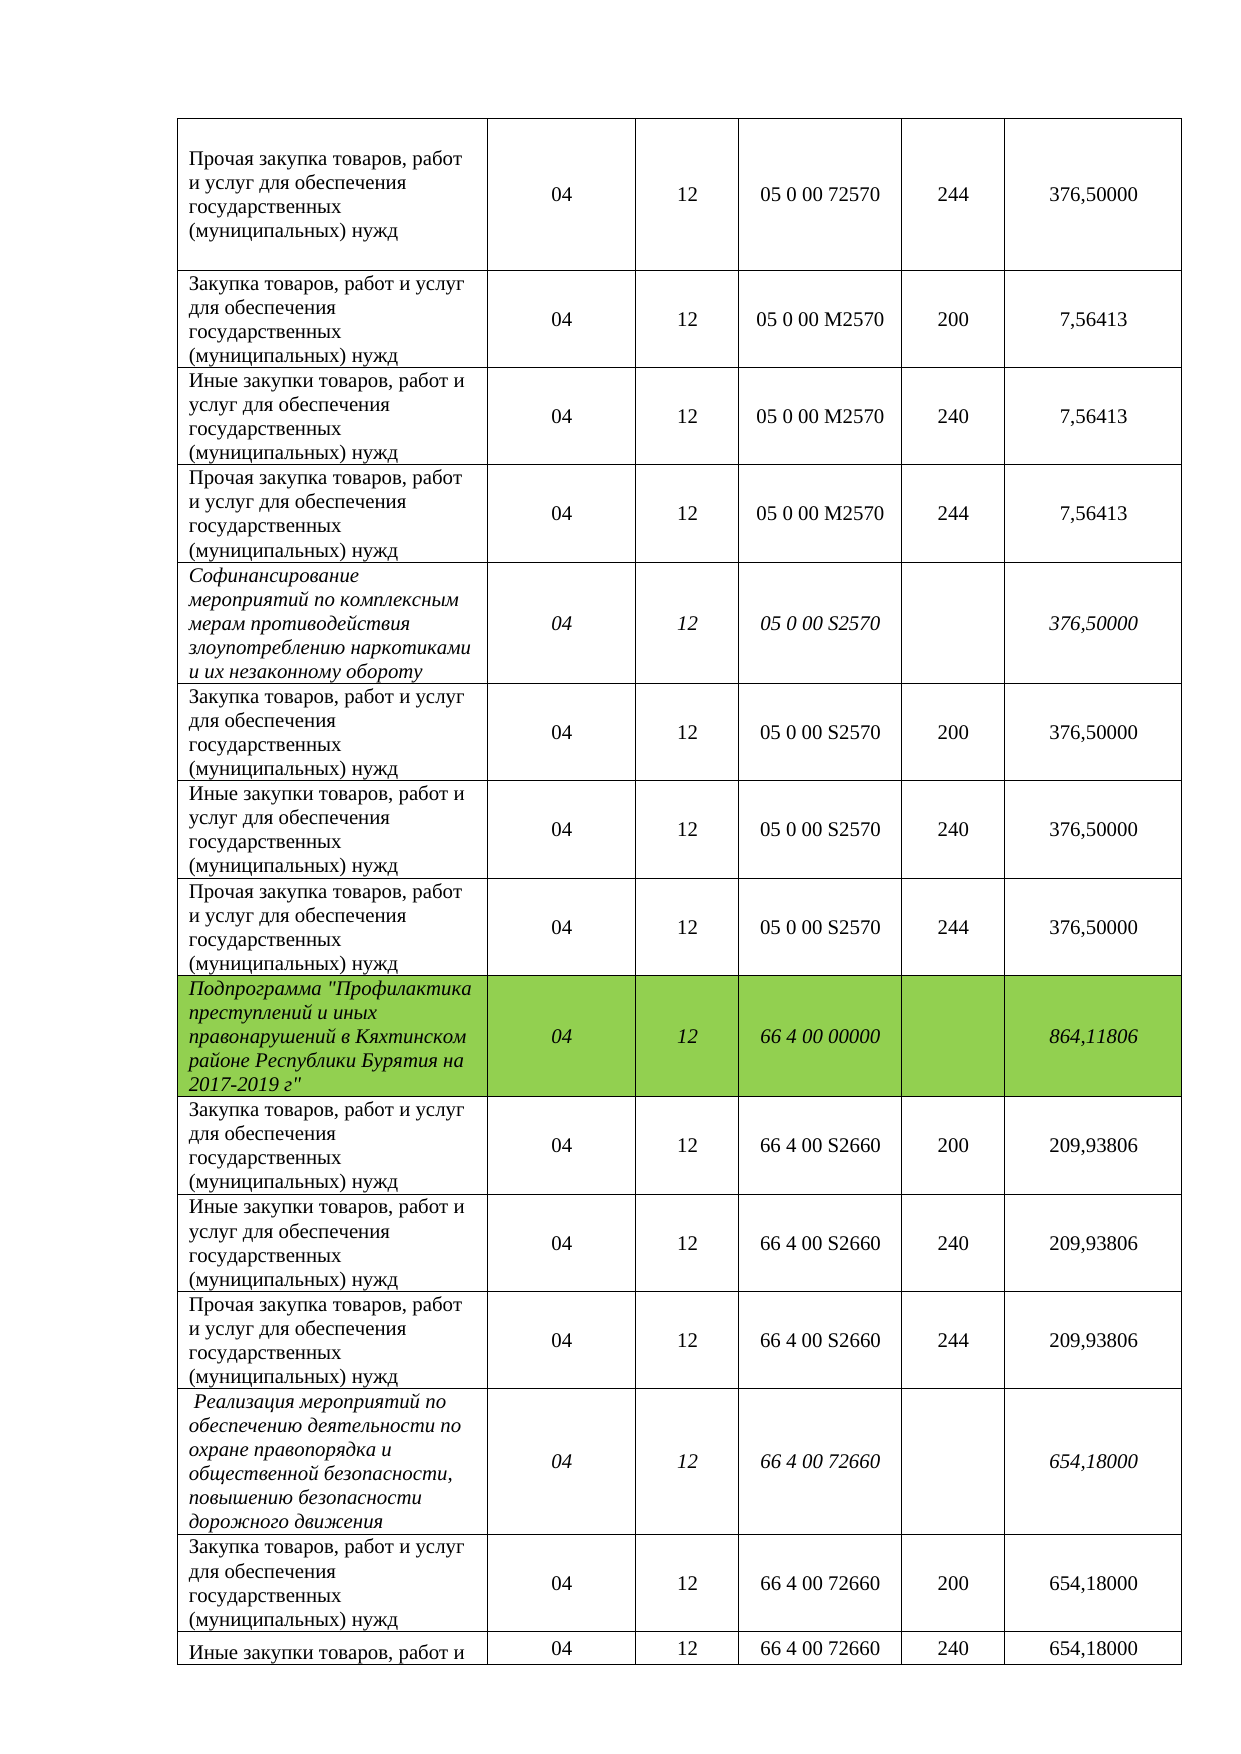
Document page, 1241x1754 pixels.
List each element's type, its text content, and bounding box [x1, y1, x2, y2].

table_cell 04 [488, 368, 635, 464]
table_cell Прочая закупка товаров, работ и услуг для обеспечения государственных (муниципальных) нужд [178, 465, 487, 562]
table_cell 7,56413 [1005, 271, 1181, 367]
table_cell 654,18000 [1005, 1535, 1181, 1631]
table_cell 04 [488, 879, 635, 975]
table_cell 66 4 00 72660 [739, 1632, 901, 1664]
table_cell 04 [488, 1292, 635, 1388]
table_cell 66 4 00 00000 [739, 976, 901, 1096]
table_cell 654,18000 [1005, 1632, 1181, 1664]
table_cell 04 [488, 271, 635, 367]
table_cell 200 [902, 271, 1004, 367]
table_cell 12 [636, 1097, 738, 1193]
table_cell 654,18000 [1005, 1389, 1181, 1533]
table_cell 12 [636, 1195, 738, 1291]
table_cell 376,50000 [1005, 781, 1181, 877]
table_cell 200 [902, 684, 1004, 780]
table_cell 12 [636, 465, 738, 562]
table_cell 05 0 00 S2570 [739, 781, 901, 877]
table_cell 12 [636, 1535, 738, 1631]
table_cell Прочая закупка товаров, работ и услуг для обеспечения государственных (муниципальных) нужд [178, 119, 487, 270]
table_cell 04 [488, 781, 635, 877]
table_cell [902, 563, 1004, 683]
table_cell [178, 1632, 487, 1664]
table_cell 209,93806 [1005, 1292, 1181, 1388]
table_cell 240 [902, 781, 1004, 877]
table_cell 04 [488, 1195, 635, 1291]
table_cell 04 [488, 465, 635, 562]
table_cell Иные закупки товаров, работ и услуг для обеспечения государственных (муниципальных) нужд [178, 1195, 487, 1291]
table_cell 04 [488, 1389, 635, 1533]
table_cell 04 [488, 684, 635, 780]
table_cell 12 [636, 368, 738, 464]
table_cell 66 4 00 S2660 [739, 1195, 901, 1291]
table_cell Прочая закупка товаров, работ и услуг для обеспечения государственных (муниципальных) нужд [178, 879, 487, 975]
table_cell 7,56413 [1005, 465, 1181, 562]
table_cell 240 [902, 1632, 1004, 1664]
table_cell 04 [488, 119, 635, 270]
table_cell 04 [488, 1535, 635, 1631]
table_cell 04 [488, 563, 635, 683]
table_cell 376,50000 [1005, 563, 1181, 683]
table_cell 12 [636, 684, 738, 780]
table_cell 12 [636, 1389, 738, 1533]
table_cell Иные закупки товаров, работ и услуг для обеспечения государственных (муниципальных) нужд [178, 781, 487, 877]
table_cell 05 0 00 S2570 [739, 684, 901, 780]
table_cell 376,50000 [1005, 684, 1181, 780]
table_cell 12 [636, 271, 738, 367]
table_cell 05 0 00 М2570 [739, 271, 901, 367]
table_cell 12 [636, 563, 738, 683]
table_cell 244 [902, 465, 1004, 562]
table_cell 864,11806 [1005, 976, 1181, 1096]
table_cell 209,93806 [1005, 1097, 1181, 1193]
table_cell 05 0 00 S2570 [739, 879, 901, 975]
table_cell Подпрограмма "Профилактика преступлений и иных правонарушений в Кяхтинском районе Республики Бурятия на 2017-2019 г" [178, 976, 487, 1096]
table_cell Софинансирование мероприятий по комплексным мерам противодействия злоупотреблению наркотиками и их незаконному обороту [178, 563, 487, 683]
table_cell [902, 1389, 1004, 1533]
table_cell 244 [902, 1292, 1004, 1388]
table_cell 04 [488, 1097, 635, 1193]
table_cell 12 [636, 1292, 738, 1388]
table_cell 7,56413 [1005, 368, 1181, 464]
table_cell 12 [636, 119, 738, 270]
table_cell 12 [636, 976, 738, 1096]
table_cell 244 [902, 119, 1004, 270]
table_cell 04 [488, 976, 635, 1096]
table_cell 66 4 00 72660 [739, 1389, 901, 1533]
table_cell Закупка товаров, работ и услуг для обеспечения государственных (муниципальных) нужд [178, 1535, 487, 1631]
table_cell 244 [902, 879, 1004, 975]
table_cell Иные закупки товаров, работ и услуг для обеспечения государственных (муниципальных) нужд [178, 368, 487, 464]
table_cell 12 [636, 879, 738, 975]
table_cell 209,93806 [1005, 1195, 1181, 1291]
table_cell 04 [488, 1632, 635, 1664]
table_cell 12 [636, 1632, 738, 1664]
table_cell 376,50000 [1005, 879, 1181, 975]
table_cell 05 0 00 S2570 [739, 563, 901, 683]
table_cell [178, 271, 487, 367]
table_cell [902, 976, 1004, 1096]
table_cell Реализация мероприятий по обеспечению деятельности по охране правопорядка и общественной безопасности, повышению безопасности дорожного движения [178, 1389, 487, 1533]
table_cell 376,50000 [1005, 119, 1181, 270]
table_cell Закупка товаров, работ и услуг для обеспечения государственных (муниципальных) нужд [178, 684, 487, 780]
table_cell 240 [902, 368, 1004, 464]
table_cell 66 4 00 72660 [739, 1535, 901, 1631]
table_cell 200 [902, 1097, 1004, 1193]
table_cell 66 4 00 S2660 [739, 1097, 901, 1193]
table_cell 66 4 00 S2660 [739, 1292, 901, 1388]
table_cell Закупка товаров, работ и услуг для обеспечения государственных (муниципальных) нужд [178, 1097, 487, 1193]
table_cell 05 0 00 М2570 [739, 465, 901, 562]
table_cell 12 [636, 781, 738, 877]
table_cell 05 0 00 72570 [739, 119, 901, 270]
table_cell 05 0 00 М2570 [739, 368, 901, 464]
table_cell 200 [902, 1535, 1004, 1631]
table_cell 240 [902, 1195, 1004, 1291]
table_cell Прочая закупка товаров, работ и услуг для обеспечения государственных (муниципальных) нужд [178, 1292, 487, 1388]
